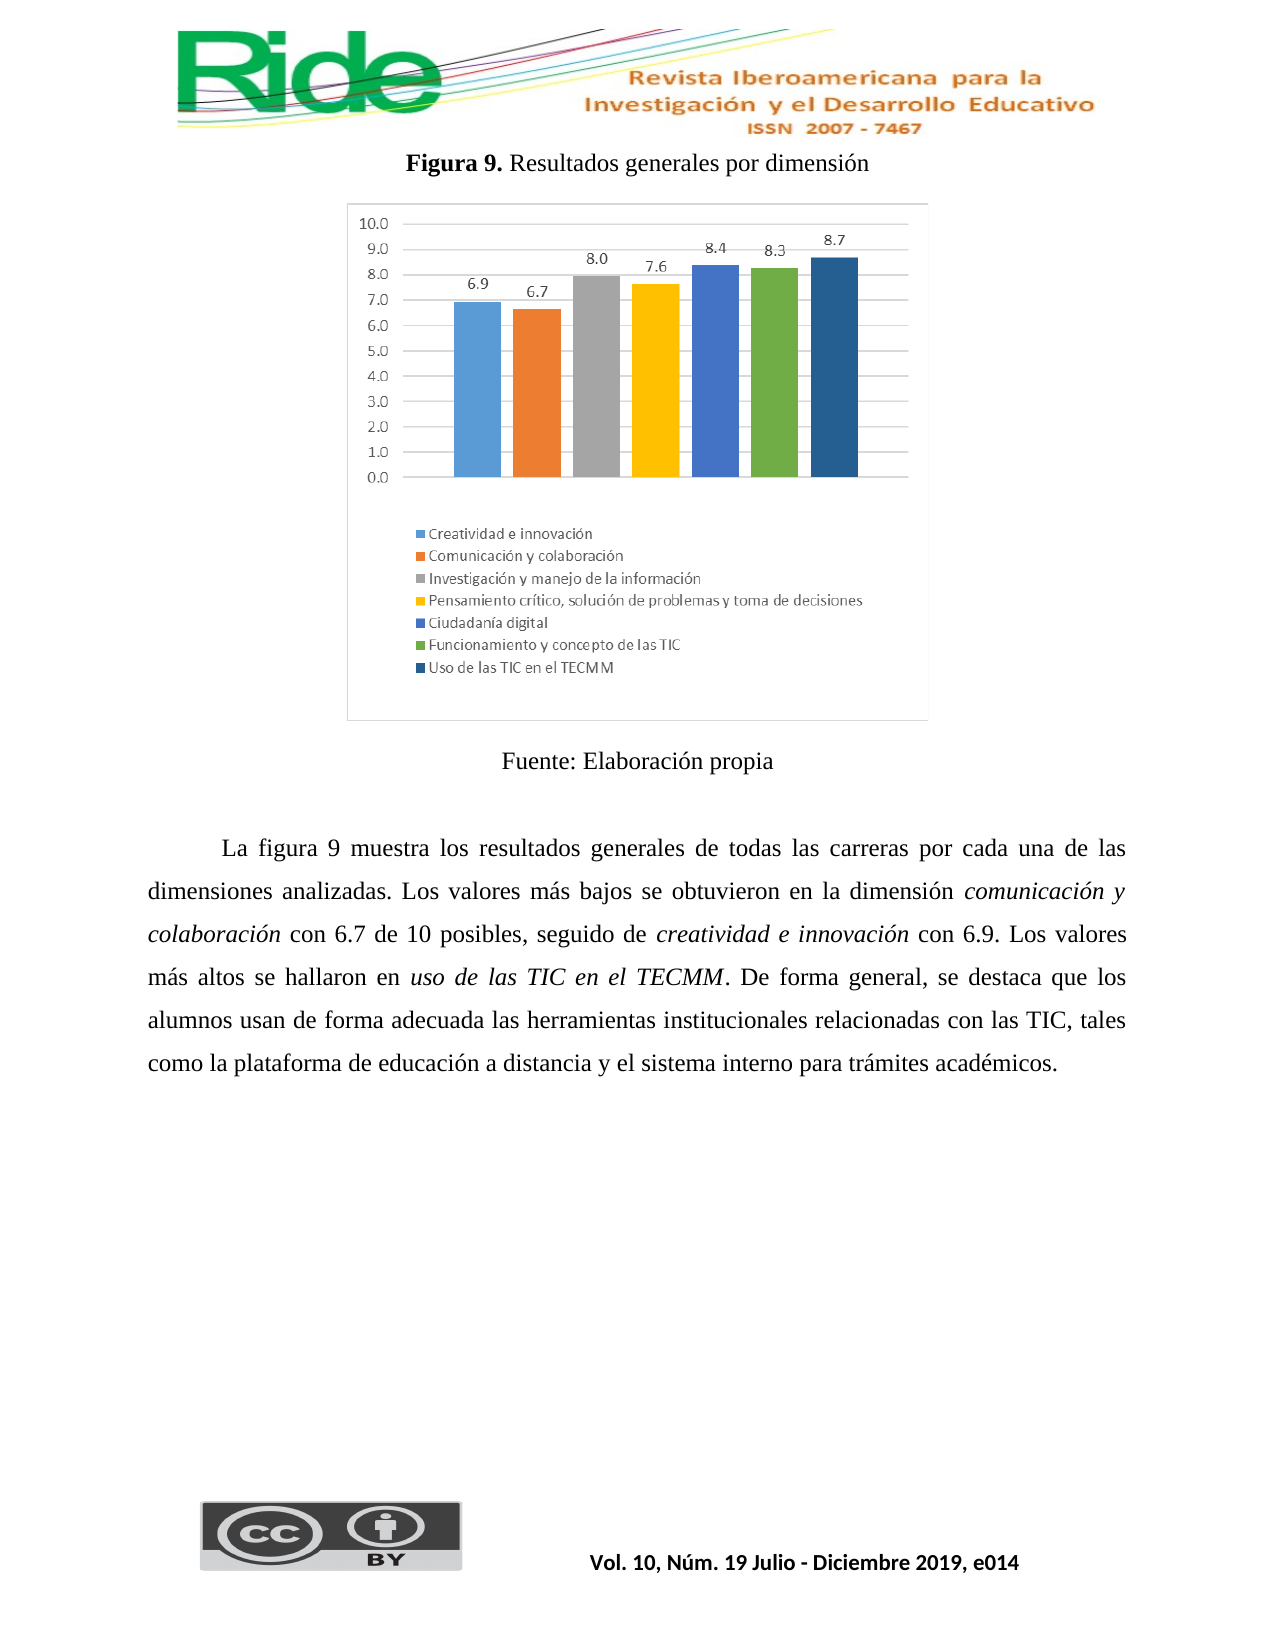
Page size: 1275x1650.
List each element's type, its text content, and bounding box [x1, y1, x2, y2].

picture [346, 203, 929, 721]
text Fuente: Elaboración propia [148, 746, 1127, 775]
text Figura 9. Resultados generales por dimensión [148, 148, 1127, 176]
picture [199, 1501, 463, 1571]
picture [177, 29, 1098, 138]
text La figura 9 muestra los resultados generales de todas las carreras por cada una de las dimensiones analizadas. Los valores más bajos se obtuvieron en la dimensión comunicación y colaboración con 6.7 de 10 posibles, seguido de creatividad e innovación con 6.9. Los valores más altos se hallaron en uso de las TIC en el TECMM. De forma general, se destaca que los alumnos usan de forma adecuada las herramientas institucionales relacionadas con las TIC, tales como la plataforma de educación a distancia y el sistema interno para trámites académicos. [148, 833, 1127, 1077]
